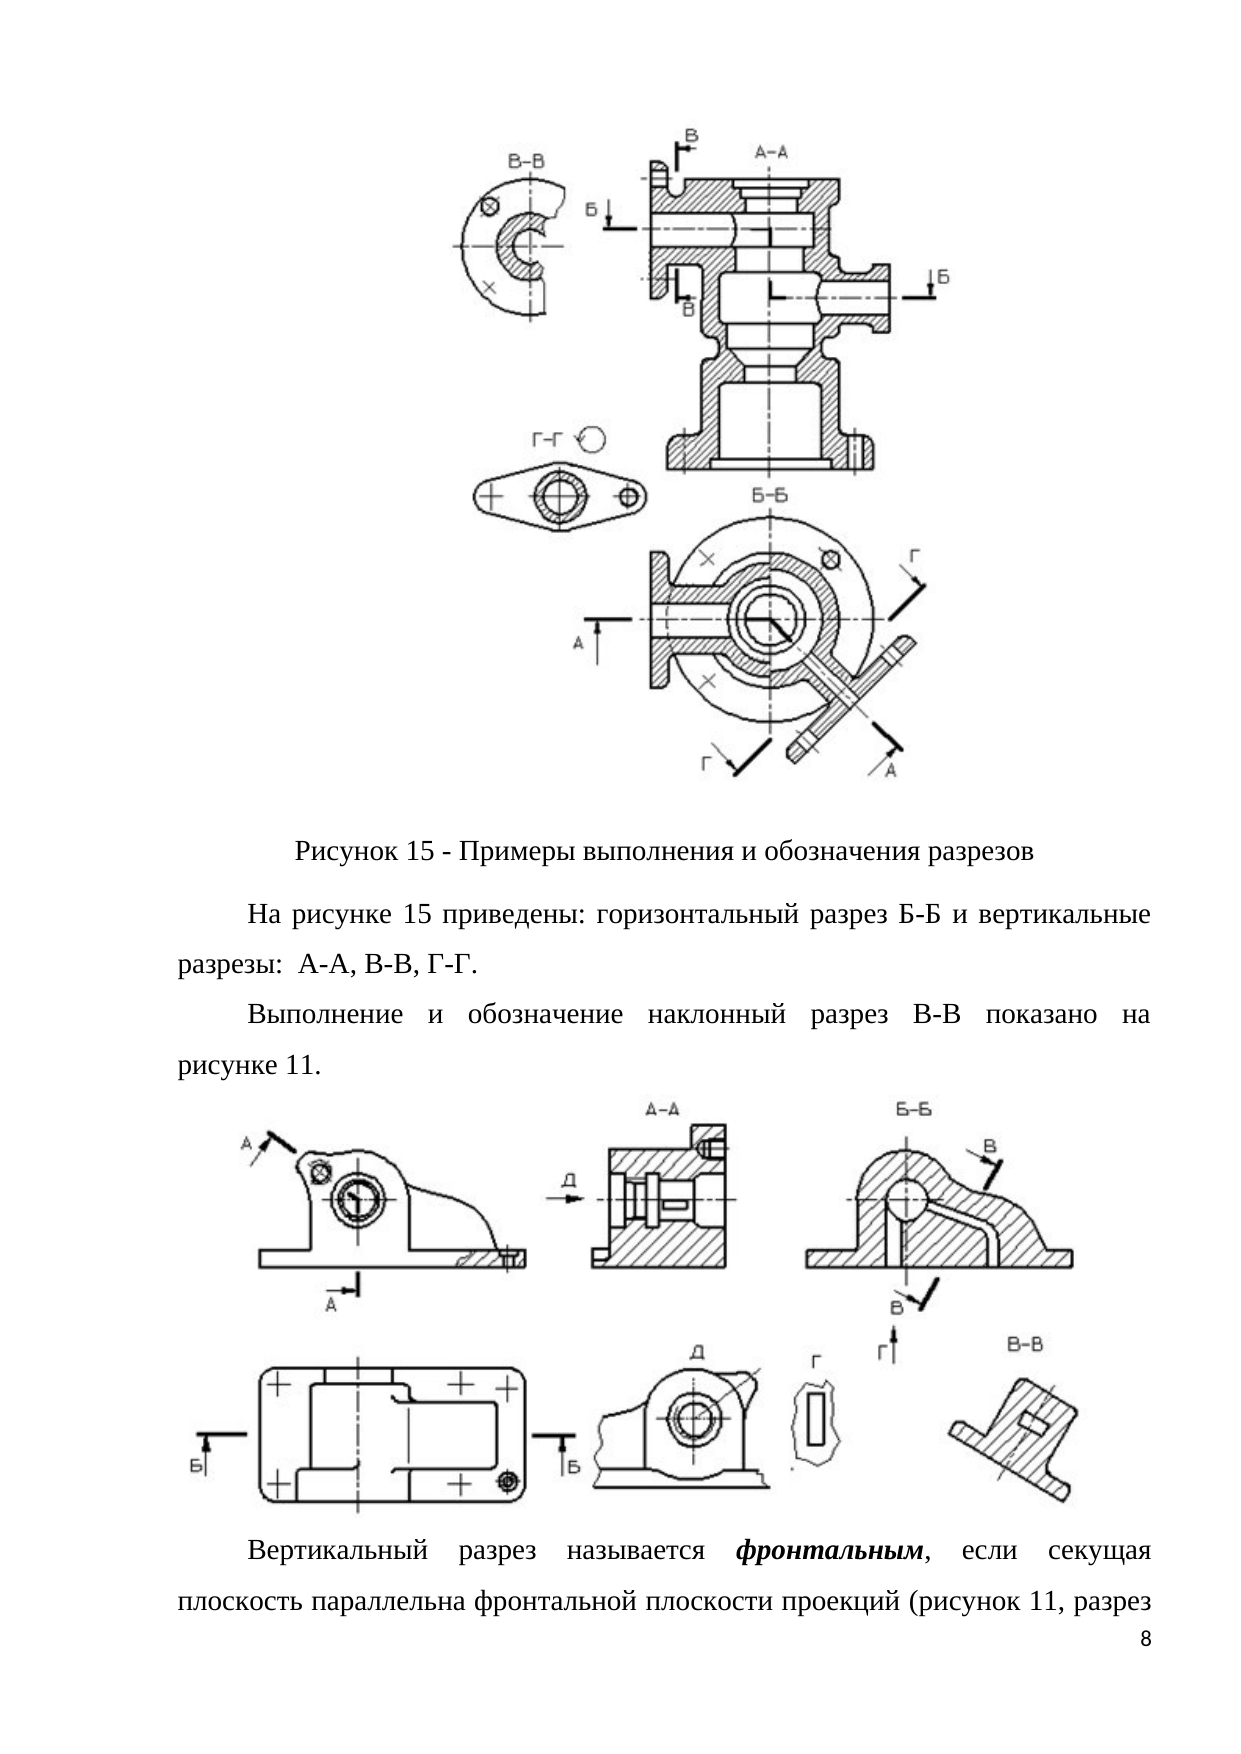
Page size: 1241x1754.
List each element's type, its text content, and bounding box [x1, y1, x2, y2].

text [177, 1532, 1152, 1616]
text Рисунок 15 - Примеры выполнения и обозначения разрезов [177, 833, 1152, 867]
text На рисунке 15 приведены: горизонтальный разрез Б-Б и вертикальные разрезы: А-А, В-В, Г-Г. [177, 896, 1152, 980]
picture [448, 118, 957, 785]
picture [177, 1094, 1088, 1519]
